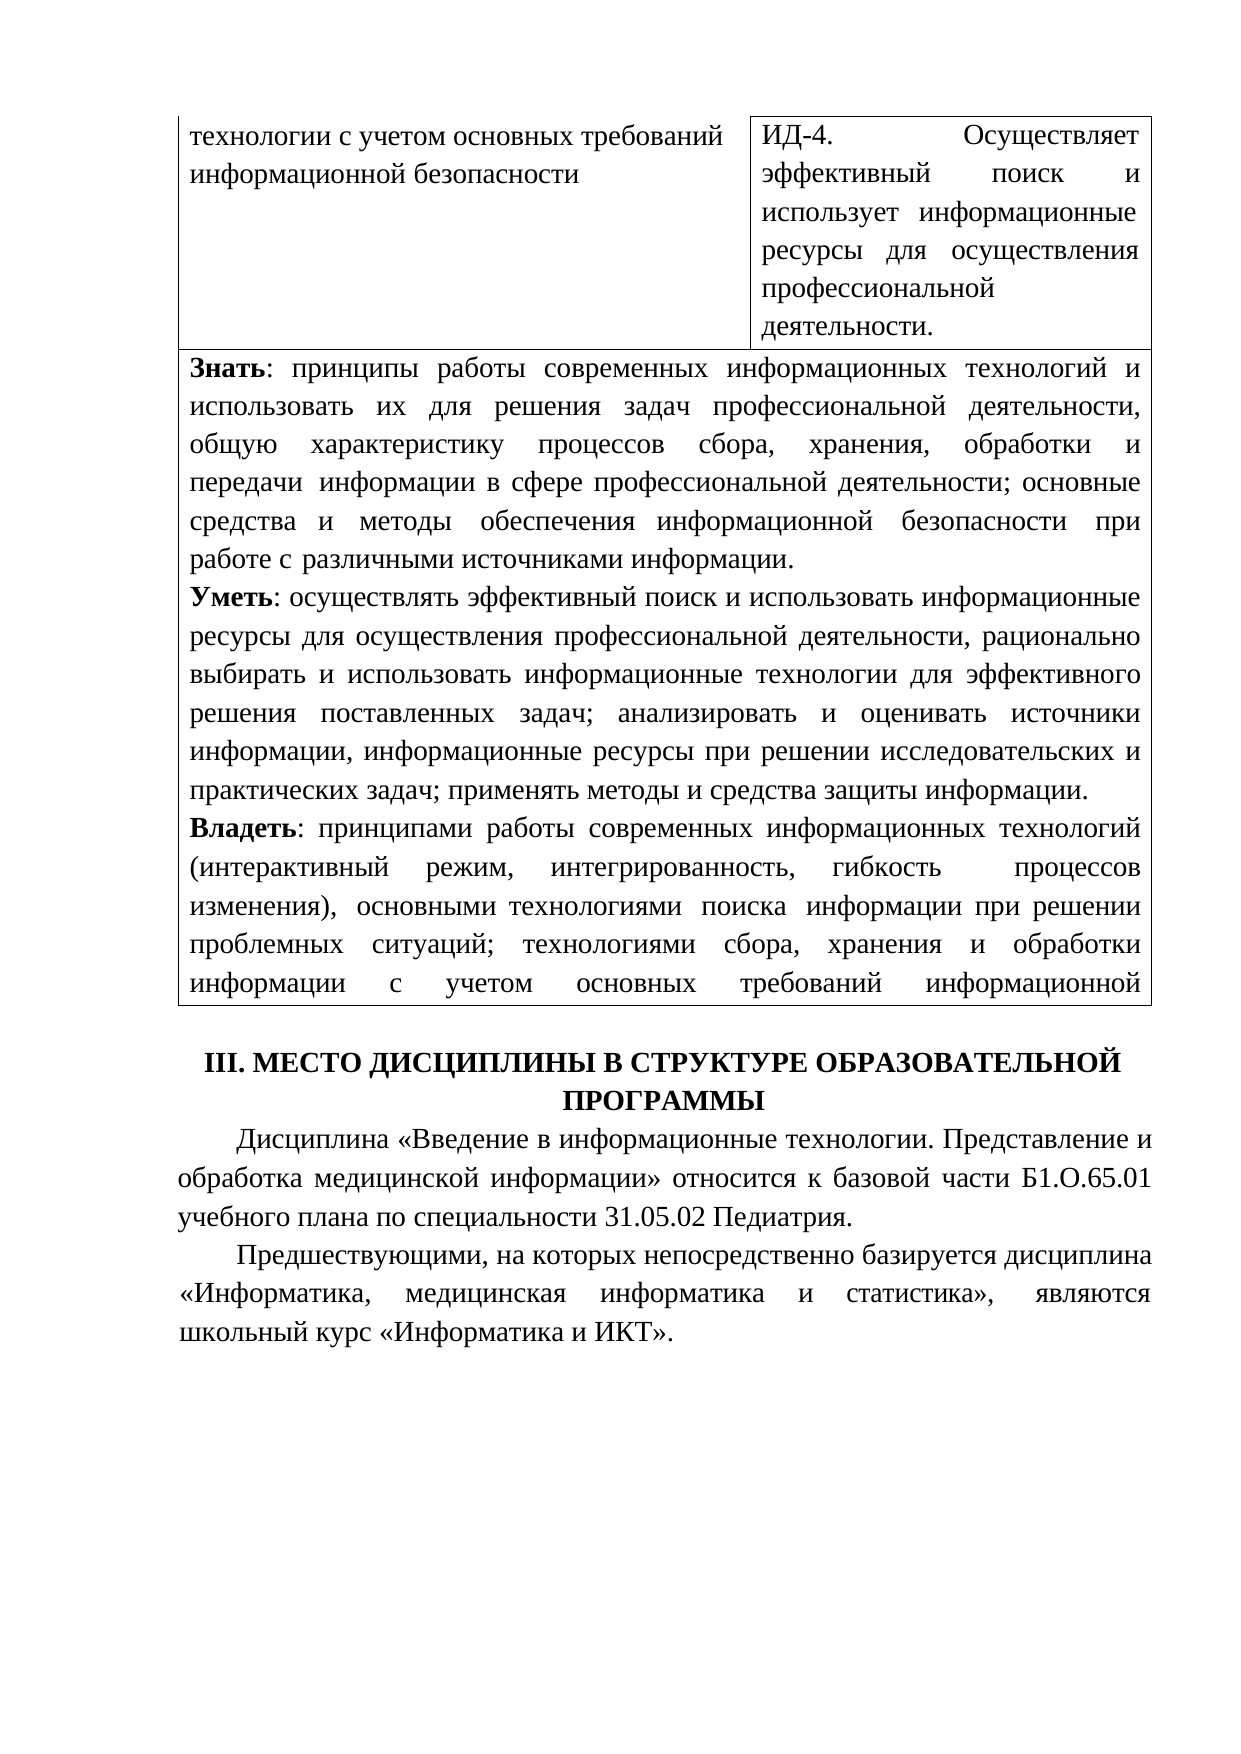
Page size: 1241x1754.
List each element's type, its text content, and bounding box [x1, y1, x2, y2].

table_header ИД-4. Осуществляет эффективный поиск и использует информационные ресурсы для осуществления профессиональной деятельности. [751, 117, 1151, 348]
list МЕСТО ДИСЦИПЛИНЫ В СТРУКТУРЕ ОБРАЗОВАТЕЛЬНОЙ ПРОГРАММЫ [203, 1045, 1126, 1117]
text Дисциплина «Введение в информационные технологии. Представление и обработка медицинской информации» относится к базовой части Б1.О.65.01 учебного плана по специальности 31.05.02 Педиатрия. [177, 1122, 1152, 1232]
text «Информатика, медицинская информатика и статистика», являются школьный курс «Информатика и ИКТ». [179, 1276, 1152, 1348]
table_cell Знать: принципы работы современных информационных технологий и использовать их для решения задач профессиональной деятельности, общую характеристику процессов сбора, хранения, обработки и передачи информации в сфере профессиональной деятельности; основные средства и методы обеспечения информационной безопасности при работе с различными источниками информации. Уметь: осуществлять эффективный поиск и использовать информационные ресурсы для осуществления профессиональной деятельности, рационально выбирать и использовать информационные технологии для эффективного решения поставленных задач; анализировать и оценивать источники информации, информационные ресурсы при решении исследовательских и практических задач; применять методы и средства защиты информации. Владеть: принципами работы современных информационных технологий (интерактивный режим, интегрированность, гибкость процессов изменения), основными технологиями поиска информации при решении проблемных ситуаций; технологиями сбора, хранения и обработки информации с учетом основных требований информационной безопасности. [179, 350, 1151, 1005]
text Предшествующими, на которых непосредственно базируется дисциплина [236, 1237, 1163, 1271]
table_header технологии с учетом основных требований информационной безопасности [179, 116, 750, 348]
